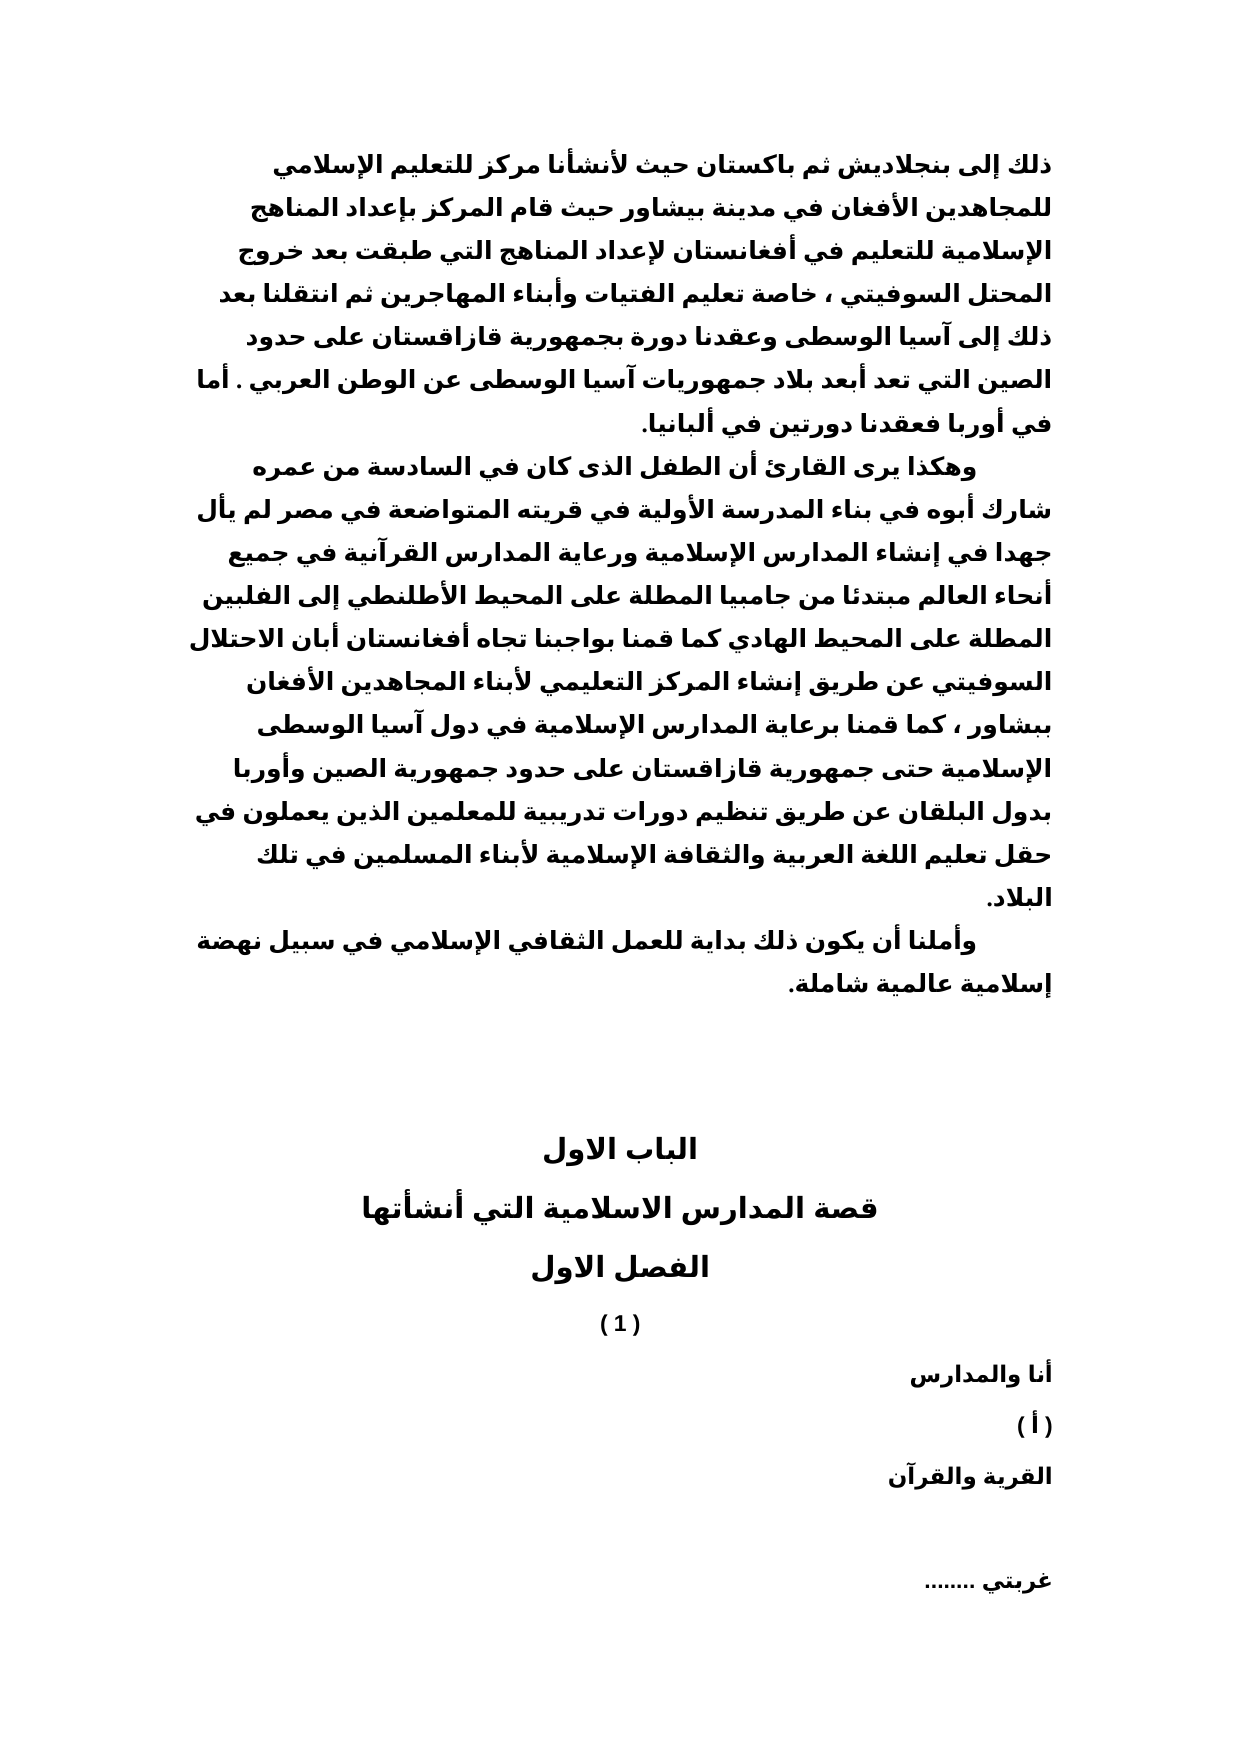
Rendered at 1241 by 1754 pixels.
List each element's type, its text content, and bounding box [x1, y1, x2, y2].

text وأملنا أن يكون ذلك بداية للعمل الثقافي الإسلامي في سبيل نهضة إسلامية عالمية شاملة. [187, 926, 1053, 998]
text ( أ ) [187, 1412, 1053, 1438]
text الباب الاول [187, 1132, 1053, 1165]
text قصة المدارس الاسلامية التي أنشأتها [187, 1191, 1053, 1225]
text الفصل الاول [187, 1251, 1053, 1284]
text أنا والمدارس [187, 1361, 1053, 1387]
text ( 1 ) [187, 1310, 1053, 1336]
text وهكذا يرى القارئ أن الطفل الذى كان في السادسة من عمره شارك أبوه في بناء المدرسة الأولية في قريته المتواضعة في مصر لم يأل جهدا في إنشاء المدارس الإسلامية ورعاية المدارس القرآنية في جميع أنحاء العالم مبتدئا من جامبيا المطلة على المحيط الأطلنطي إلى الفلبين المطلة على المحيط الهادي كما قمنا بواجبنا تجاه أفغانستان أبان الاحتلال السوفيتي عن طريق إنشاء المركز التعليمي لأبناء المجاهدين الأفغان ببشاور ، كما قمنا برعاية المدارس الإسلامية في دول آسيا الوسطى الإسلامية حتى جمهورية قازاقستان على حدود جمهورية الصين وأوربا بدول البلقان عن طريق تنظيم دورات تدريبية للمعلمين الذين يعملون في حقل تعليم اللغة العربية والثقافة الإسلامية لأبناء المسلمين في تلك البلاد. [187, 452, 1053, 912]
text القرية والقرآن [187, 1463, 1053, 1489]
text غربتي ........ [187, 1567, 1053, 1593]
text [187, 150, 1053, 437]
